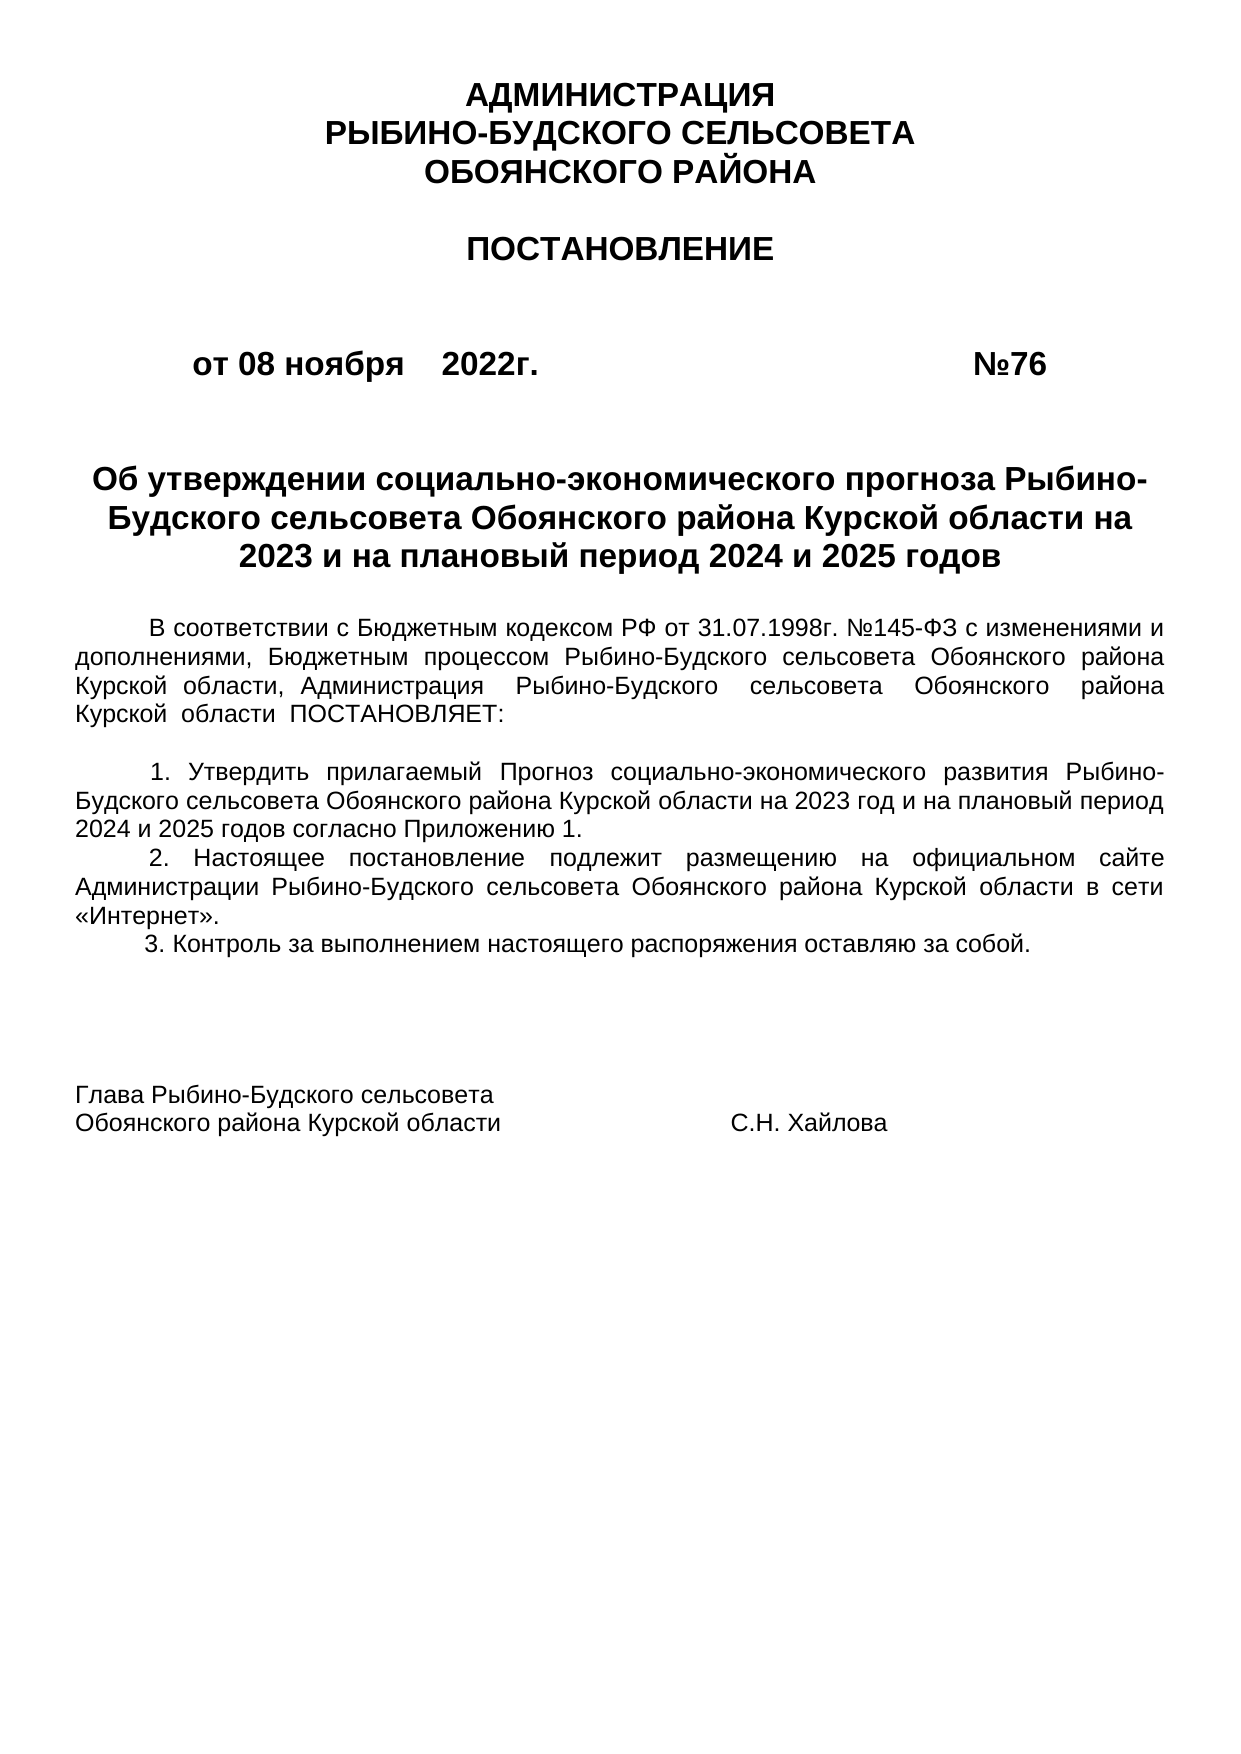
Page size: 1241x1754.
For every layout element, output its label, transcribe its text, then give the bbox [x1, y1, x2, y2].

text 2. Настоящее постановление подлежит размещению на официальном сайте Администрации Рыбино-Будского сельсовета Обоянского района Курской области в сети «Интернет». [75, 843, 1165, 929]
text АДМИНИСТРАЦИЯ [75, 75, 1165, 113]
text В соответствии с Бюджетным кодексом РФ от 31.07.1998г. №145-ФЗ с изменениями и дополнениями, Бюджетным процессом Рыбино-Будского сельсовета Обоянского района Курской области, Администрация Рыбино-Будского сельсовета Обоянского района Курской области ПОСТАНОВЛЯЕТ: [75, 613, 1165, 728]
text от 08 ноября 2022г. №76 [75, 344, 1165, 382]
text Об утверждении социально-экономического прогноза Рыбино-Будского сельсовета Обоянского района Курской области на 2023 и на плановый период 2024 и 2025 годов [75, 459, 1165, 575]
text РЫБИНО-БУДСКОГО СЕЛЬСОВЕТА [75, 113, 1165, 152]
text Глава Рыбино-Будского сельсовета [75, 1079, 1165, 1108]
text 1. Утвердить прилагаемый Прогноз социально-экономического развития Рыбино-Будского сельсовета Обоянского района Курской области на 2023 год и на плановый период 2024 и 2025 годов согласно Приложению 1. [75, 757, 1165, 843]
text Обоянского района Курской области С.Н. Хайлова [75, 1108, 1165, 1137]
text ОБОЯНСКОГО РАЙОНА [75, 152, 1165, 190]
text 3. Контроль за выполнением настоящего распоряжения оставляю за собой. [75, 929, 1165, 958]
text ПОСТАНОВЛЕНИЕ [75, 229, 1165, 267]
